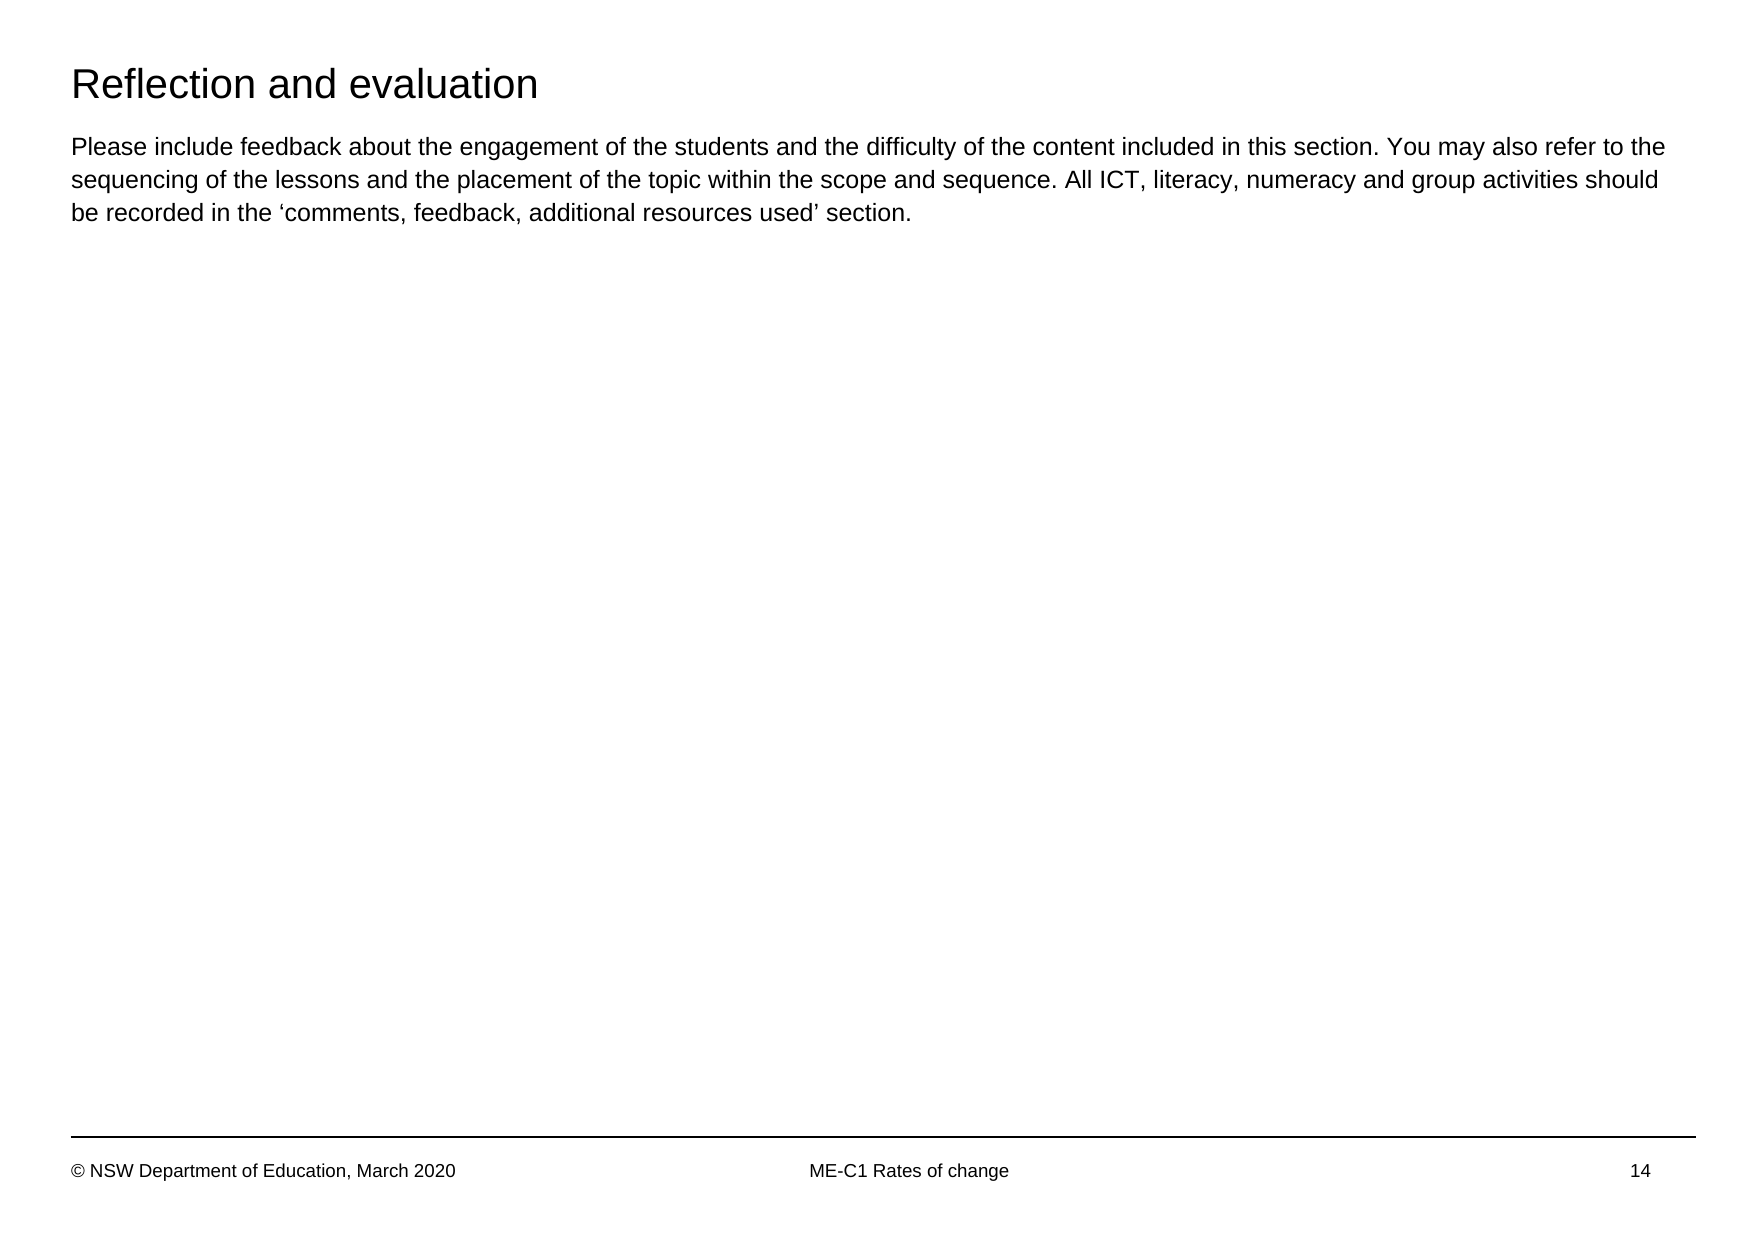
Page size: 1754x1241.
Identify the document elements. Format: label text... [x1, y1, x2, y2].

subtitle Reflection and evaluation [71, 59, 1695, 107]
text Please include feedback about the engagement of the students and the difficulty of the content included in this section. You may also refer to the sequencing of the lessons and the placement of the topic within the scope and sequence. All ICT, literacy, numeracy and group activities should be recorded in the ‘comments, feedback, additional resources used’ section. [71, 132, 1695, 227]
